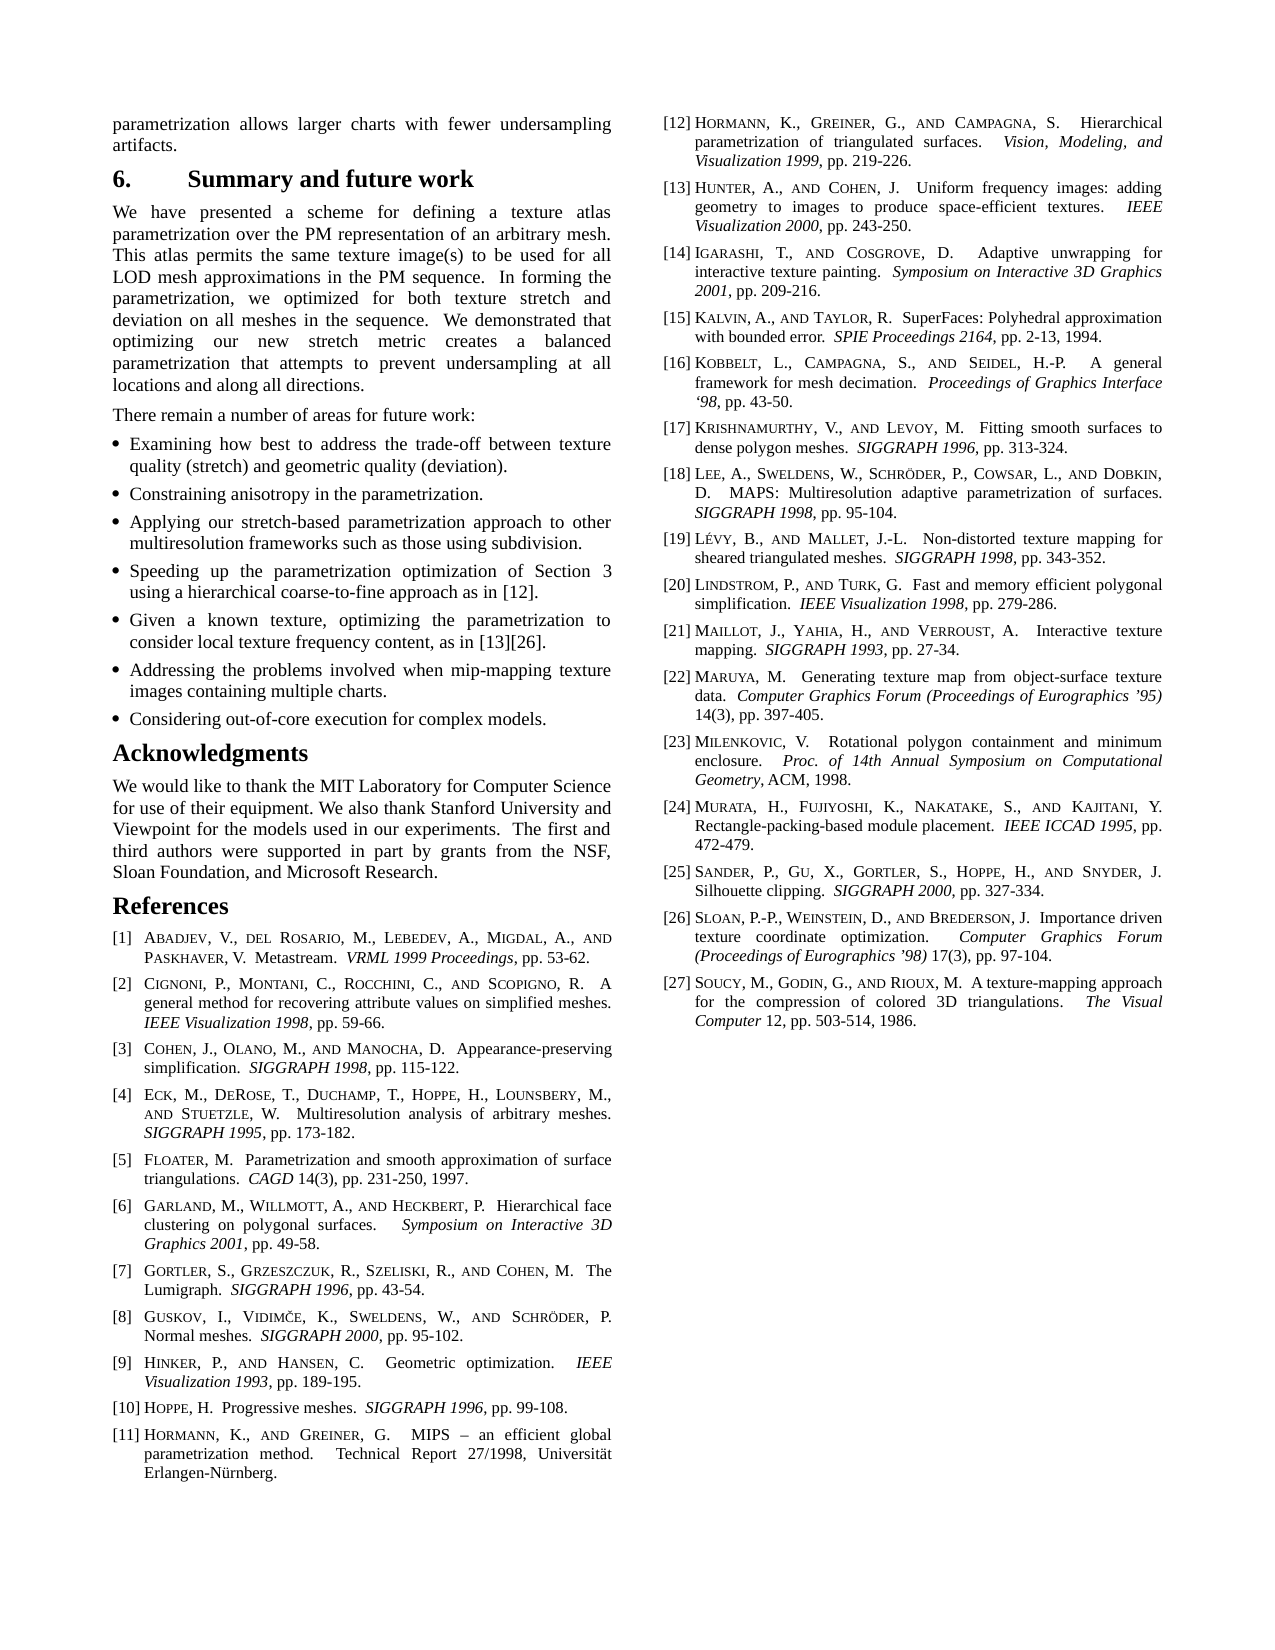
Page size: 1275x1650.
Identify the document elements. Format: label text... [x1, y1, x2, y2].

text Maillot, J., Yahia, H., and Verroust, A. Interactive texture mapping. SIGGRAPH 1993, pp. 27-34. [663, 621, 1162, 659]
subtitle References [112, 891, 612, 920]
text Hunter, A., and Cohen, J. Uniform frequency images: adding geometry to images to produce space-efficient textures. IEEE Visualization 2000, pp. 243-250. [663, 177, 1162, 235]
text Examining how best to address the trade-off between texture quality (stretch) and geometric quality (deviation). [112, 433, 612, 476]
text , M., Willmott, A., and Heckbert, P. Hierarchical face clustering on polygonal surfaces. Symposium on Interactive 3D Graphics 2001, pp. 49-58. [112, 1196, 612, 1253]
text Given a known texture, optimizing the parametrization to consider local texture frequency content, as in [13][26]. [112, 609, 612, 652]
text There remain a number of areas for future work: [112, 403, 612, 425]
text Hinker, P., and Hansen, C. Geometric optimization. IEEE Visualization 1993, pp. 189-195. [112, 1352, 612, 1391]
text Hoppe, H. Progressive meshes. SIGGRAPH 1996, pp. 99-108. [112, 1398, 612, 1417]
text Gortler, S., Grzeszczuk, R., Szeliski, R., and Cohen, M. The Lumigraph. SIGGRAPH 1996, pp. 43-54. [112, 1261, 612, 1299]
text Abadjev, V., , M., Lebedev, A., Migdal, A., and Paskhaver, V. Metastream. VRML 1999 Proceedings, pp. 53-62. [112, 928, 612, 967]
text Sloan, P.-P., Weinstein, D., and Brederson, J. Importance driven texture coordinate optimization. Computer Graphics Forum (Proceedings of Eurographics ’98) 17(3), pp. 97-104. [663, 907, 1162, 965]
text Soucy, M., Godin, G., and Rioux, M. A texture-mapping approach for the compression of colored 3D triangulations. The Visual Computer 12, pp. 503-514, 1986. [663, 972, 1162, 1030]
text We have presented a scheme for defining a texture atlas parametrization over the PM representation of an arbitrary mesh. This atlas permits the same texture image(s) to be used for all LOD mesh approximations in the PM sequence. In forming the parametrization, we optimized for both texture stretch and deviation on all meshes in the sequence. We demonstrated that optimizing our new stretch metric creates a balanced parametrization that attempts to prevent undersampling at all locations and along all directions. [112, 201, 612, 395]
text Murata, H., Fujiyoshi, K., Nakatake, S., and Kajitani, Y. Rectangle-packing-based module placement. IEEE ICCAD 1995, pp. 472-479. [663, 797, 1162, 854]
text Lévy, B., and Mallet, J.-L. Non-distorted texture mapping for sheared triangulated meshes. SIGGRAPH 1998, pp. 343-352. [663, 529, 1162, 567]
text Krishnamurthy, V., and Levoy, M. Fitting smooth surfaces to dense polygon meshes. SIGGRAPH 1996, pp. 313-324. [663, 418, 1162, 457]
text Kobbelt, L., Campagna, S., and Seidel, H.-P. A general framework for mesh decimation. Proceedings of Graphics Interface ‘98, pp. 43-50. [663, 353, 1162, 411]
text Cignoni, P., Montani, C., Rocchini, C., and Scopigno, R. A general method for recovering attribute values on simplified meshes. IEEE Visualization 1998, pp. 59-66. [112, 974, 612, 1032]
text Addressing the problems involved when mip-mapping texture images containing multiple charts. [112, 659, 612, 702]
text Speeding up the parametrization optimization of Section 3 using a hierarchical coarse-to-fine approach as in [12]. [112, 560, 612, 603]
text Sander, P., Gu, X., Gortler, S., Hoppe, H., and Snyder, J. Silhouette clipping. SIGGRAPH 2000, pp. 327-334. [663, 862, 1162, 900]
text Applying our stretch-based parametrization approach to other multiresolution frameworks such as those using subdivision. [112, 511, 612, 554]
text Igarashi, T., and Cosgrove, D. Adaptive unwrapping for interactive texture painting. Symposium on Interactive 3D Graphics 2001, pp. 209-216. [663, 242, 1162, 300]
text Floater, M. Parametrization and smooth approximation of surface triangulations. CAGD 14(3), pp. 231-250, 1997. [112, 1150, 612, 1188]
text Maruya, M. Generating texture map from object-surface texture data. Computer Graphics Forum (Proceedings of Eurographics ’95) 14(3), pp. 397-405. [663, 667, 1162, 724]
text Cohen, J., Olano, M., and Manocha, D. Appearance-preserving simplification. SIGGRAPH 1998, pp. 115-122. [112, 1039, 612, 1077]
text Guskov, , Vidimče, K., Sweldens, W., and Schröder, P. meshes. SIGGRAPH 2000, pp. 95-102. [112, 1307, 612, 1345]
text Constraining anisotropy in the parametrization. [112, 483, 612, 504]
text Eck, M., DeRose, T., Duchamp, T., Hoppe, H., Lounsbery, M., and Stuetzle, W. Multiresolution analysis of arbitrary meshes. SIGGRAPH 1995, pp. 173-182. [112, 1085, 612, 1142]
text Kalvin, A., and Taylor, R. SuperFaces: Polyhedral approximation with bounded error. SPIE Proceedings 2164, pp. 2-13, 1994. [663, 307, 1162, 346]
subtitle Acknowledgments [112, 738, 612, 767]
text Hormann, K., and Greiner, G. MIPS – an efficient global parametrization method. Technical Report 27/1998, Universität Erlangen-Nürnberg. [112, 1425, 612, 1482]
text Lee, A., Sweldens, W., Schröder, P., Cowsar, L., and Dobkin, D. MAPS: Multiresolution adaptive parametrization of surfaces. SIGGRAPH 1998, pp. 95-104. [663, 464, 1162, 522]
text Considering out-of-core execution for complex models. [112, 708, 612, 729]
text Hormann, K., Greiner, G., and Campagna, S. Hierarchical parametrization of triangulated surfaces. Vision, Modeling, and Visualization 1999, pp. 219-226. [663, 112, 1162, 170]
text Lindstrom, P., and Turk, G. Fast and memory efficient polygonal simplification. IEEE Visualization 1998, pp. 279-286. [663, 575, 1162, 613]
text Milenkovic, V. Rotational polygon containment and minimum enclosure. Proc. of 14th Annual Symposium on Computational Geometry, ACM, 1998. [663, 732, 1162, 789]
text We would like to thank the MIT Laboratory for Computer Science for use of their equipment. We also thank and Viewpoint for the models used in our experiments. The first and third authors were supported in part by grants from the NSF, Sloan Foundation, and Microsoft Research. [112, 775, 612, 883]
subtitle Summary and future work [112, 164, 612, 193]
